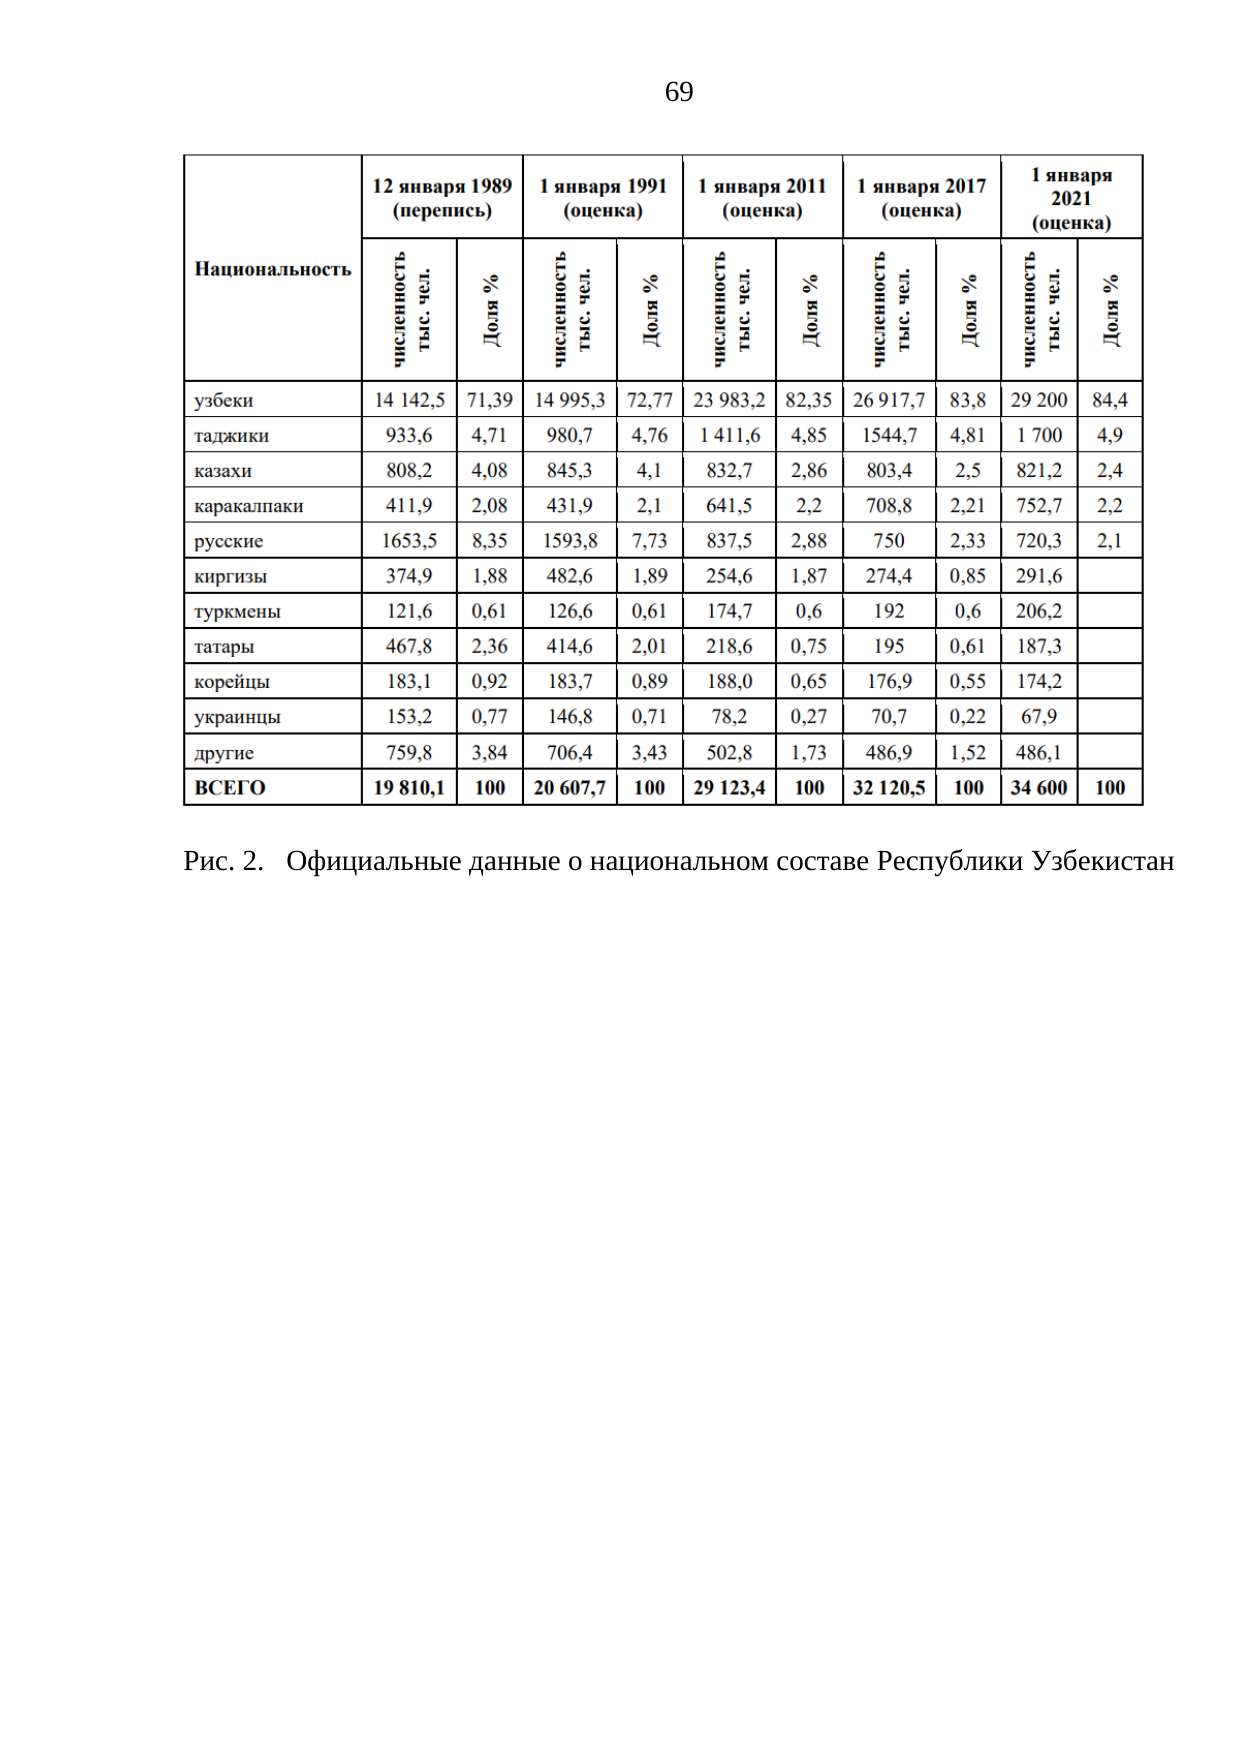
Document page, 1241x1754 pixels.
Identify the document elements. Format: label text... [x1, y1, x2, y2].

text Рис. 2. Официальные данные о национальном составе Республики Узбекистан [177, 843, 1181, 877]
picture [177, 141, 1152, 810]
